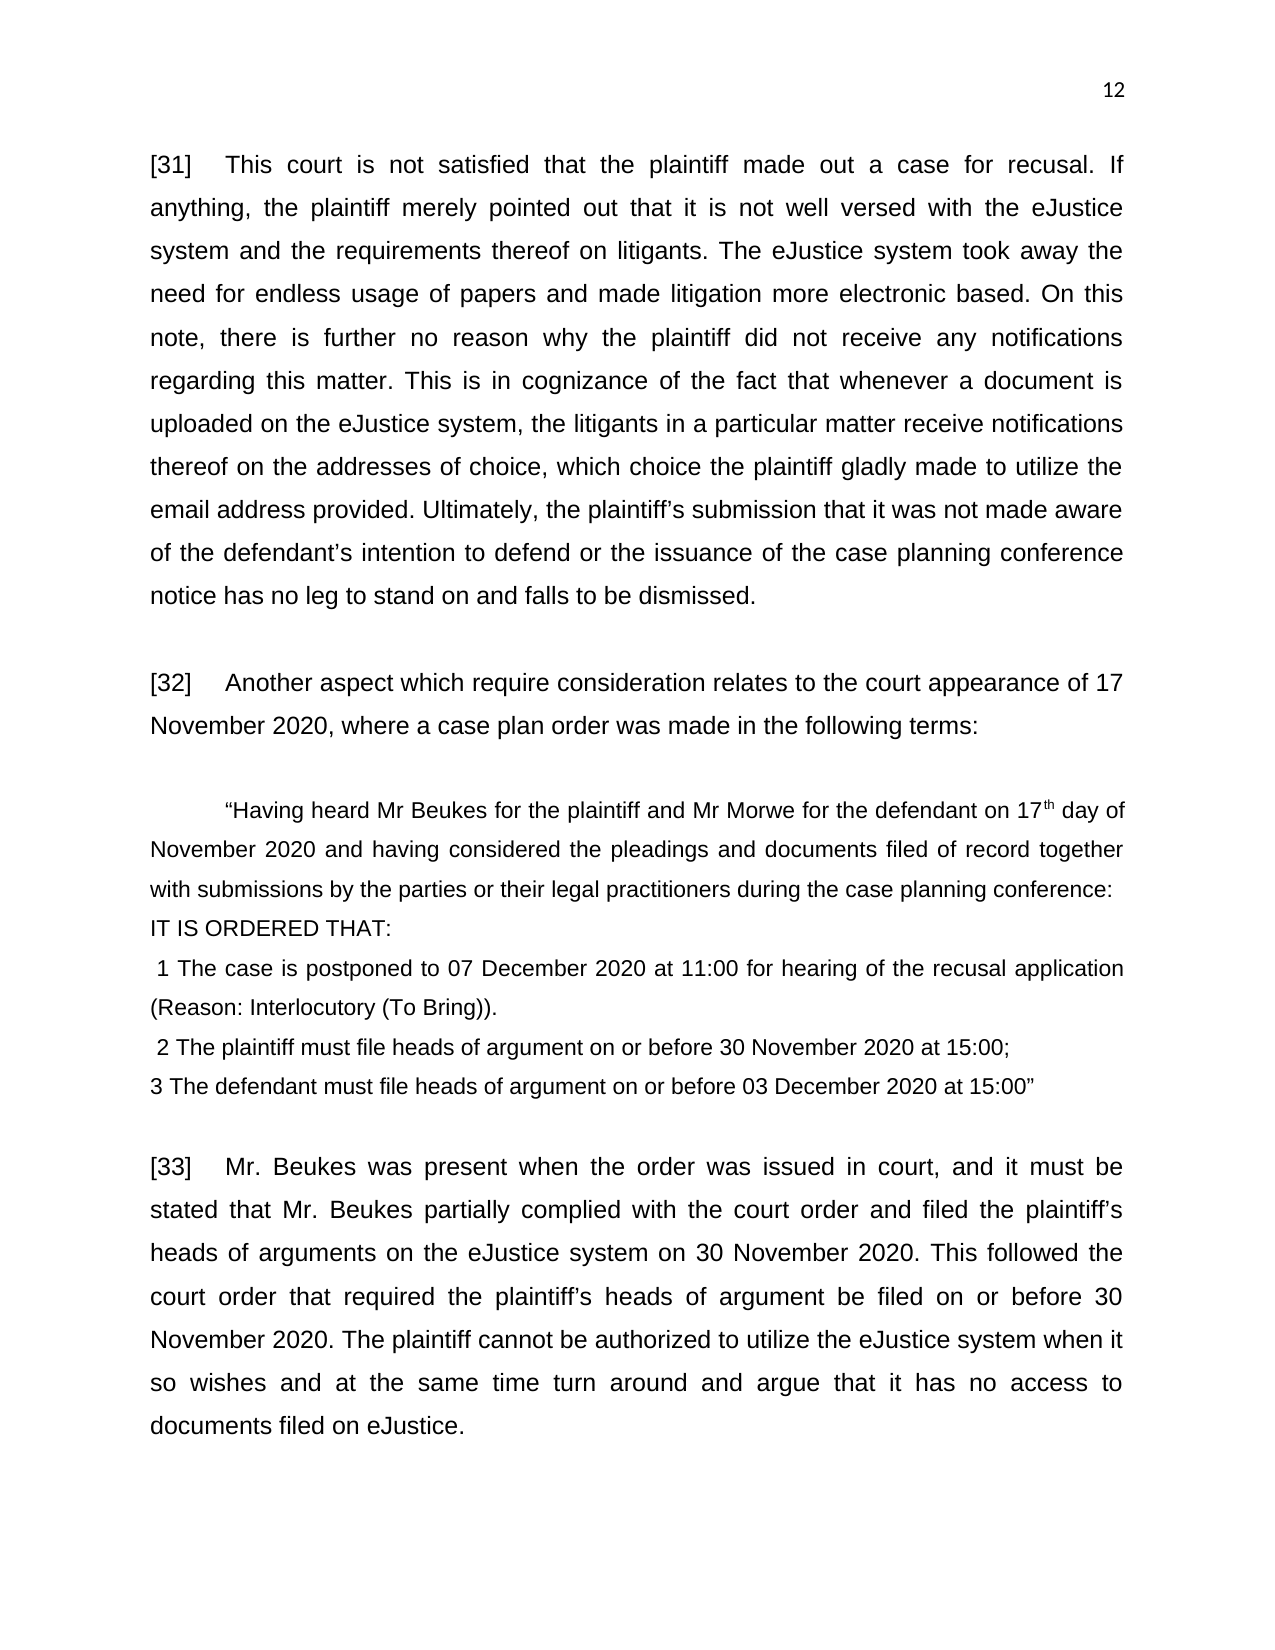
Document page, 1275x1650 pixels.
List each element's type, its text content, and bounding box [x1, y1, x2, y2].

text 1 The case is postponed to 07 December 2020 at 11:00 for hearing of the recusal application (Reason: Interlocutory (To Bring)). [150, 955, 1125, 1021]
text [31] This court is not satisfied that the plaintiff made out a case for recusal. If anything, the plaintiff merely pointed out that it is not well versed with the eJustice system and the requirements thereof on litigants. The eJustice system took away the need for endless usage of papers and made litigation more electronic based. On this note, there is further no reason why the plaintiff did not receive any notifications regarding this matter. This is in cognizance of the fact that whenever a document is uploaded on the eJustice system, the litigants in a particular matter receive notifications thereof on the addresses of choice, which choice the plaintiff gladly made to utilize the email address provided. Ultimately, the plaintiff’s submission that it was not made aware of the defendant’s intention to defend or the issuance of the case planning conference notice has no leg to stand on and falls to be dismissed. [150, 150, 1125, 610]
text [32] Another aspect which require consideration relates to the court appearance of 17 November 2020, where a case plan order was made in the following terms: [150, 667, 1125, 739]
text 2 The plaintiff must file heads of argument on or before 30 November 2020 at 15:00; [150, 1034, 1125, 1060]
text 3 The defendant must file heads of argument on or before 03 December 2020 at 15:00” [150, 1073, 1125, 1099]
text “Having heard Mr Beukes for the plaintiff and Mr Morwe for the defendant on 17th day of November 2020 and having considered the pleadings and documents filed of record together with submissions by the parties or their legal practitioners during the case planning conference: [150, 797, 1125, 902]
text IT IS ORDERED THAT: [150, 915, 1125, 942]
text [33] Mr. Beukes was present when the order was issued in court, and it must be stated that Mr. Beukes partially complied with the court order and filed the plaintiff’s heads of arguments on the eJustice system on 30 November 2020. This followed the court order that required the plaintiff’s heads of argument be filed on or before 30 November 2020. The plaintiff cannot be authorized to utilize the eJustice system when it so wishes and at the same time turn around and argue that it has no access to documents filed on eJustice. [150, 1152, 1125, 1440]
